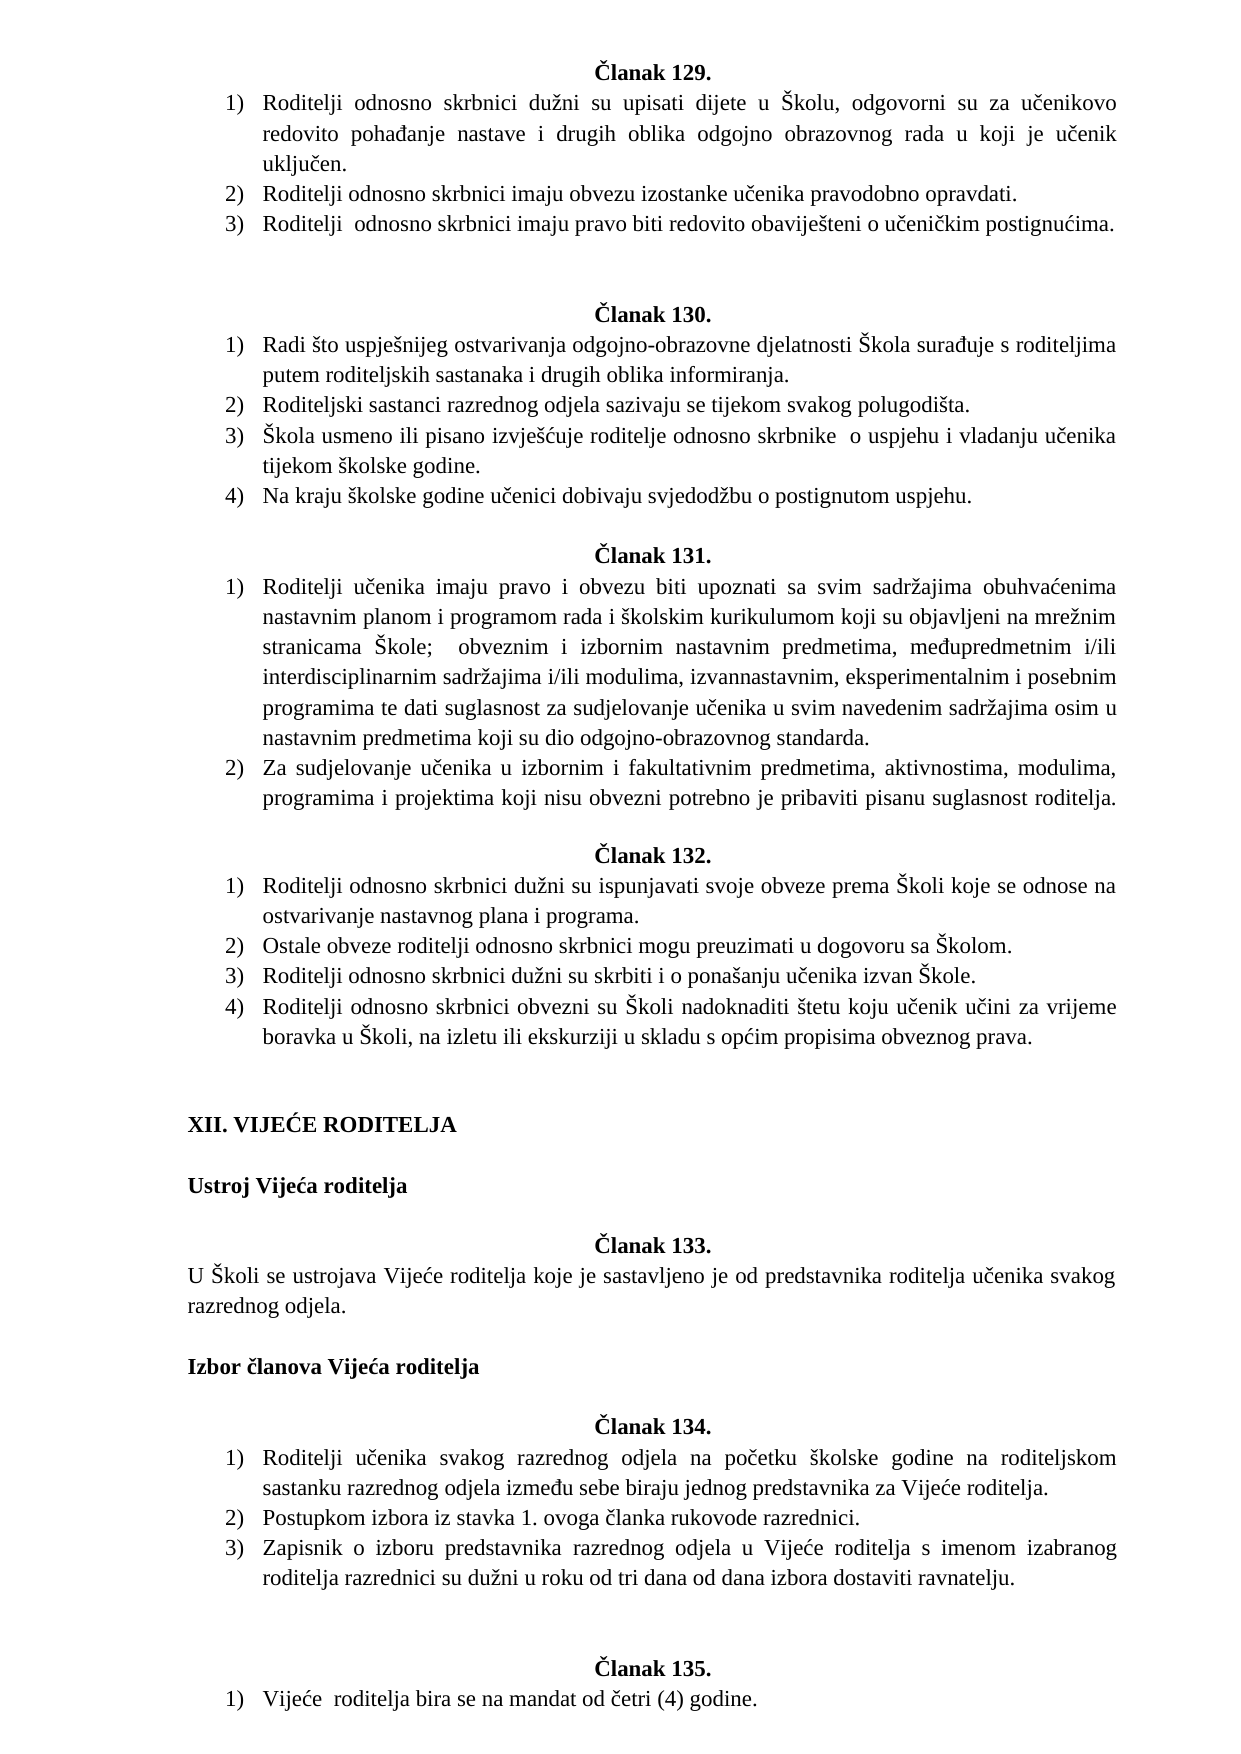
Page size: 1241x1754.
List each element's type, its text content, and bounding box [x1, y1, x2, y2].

text Ustroj Vijeća roditelja [187, 1172, 1118, 1198]
list Zapisnik o izboru predstavnika razrednog odjela u Vijeće roditelja s imenom izabranog roditelja razrednici su dužni u roku od tri dana od dana izbora dostaviti ravnatelju. [225, 1534, 1118, 1591]
text Izbor članova Vijeća roditelja [187, 1353, 1118, 1379]
list Roditelji učenika svakog razrednog odjela na početku školske godine na roditeljskom sastanku razrednog odjela između sebe biraju jednog predstavnika za Vijeće roditelja. [225, 1443, 1118, 1500]
list Roditelji učenika imaju pravo i obvezu biti upoznati sa svim sadržajima obuhvaćenima nastavnim planom i programom rada i školskim kurikulumom koji su objavljeni na mrežnim stranicama Škole; obveznim i izbornim nastavnim predmetima, međupredmetnim i/ili interdisciplinarnim sadržajima i/ili modulima, izvannastavnim, eksperimentalnim i posebnim programima te dati suglasnost za sudjelovanje učenika u svim navedenim sadržajima osim u nastavnim predmetima koji su dio odgojno-obrazovnog standarda. [225, 573, 1118, 750]
list Škola usmeno ili pisano izvješćuje roditelje odnosno skrbnike o uspjehu i vladanju učenika tijekom školske godine. [225, 422, 1118, 478]
list Radi što uspješnijeg ostvarivanja odgojno-obrazovne djelatnosti Škola surađuje s roditeljima putem roditeljskih sastanaka i drugih oblika informiranja. [225, 331, 1118, 388]
text Članak 129. [187, 59, 1118, 86]
list Na kraju školske godine učenici dobivaju svjedodžbu o postignutom uspjehu. [225, 482, 1118, 508]
list Ostale obveze roditelji odnosno skrbnici mogu preuzimati u dogovoru sa Školom. [225, 932, 1118, 959]
text Članak 131. [187, 542, 1118, 569]
text Članak 133. [187, 1232, 1118, 1258]
list Za sudjelovanje učenika u izbornim i fakultativnim predmetima, aktivnostima, modulima, programima i projektima koji nisu obvezni potrebno je pribaviti pisanu suglasnost roditelja. [225, 754, 1118, 838]
list Roditelji odnosno skrbnici dužni su skrbiti i o ponašanju učenika izvan Škole. [225, 962, 1118, 989]
text Članak 134. [187, 1413, 1118, 1440]
list Roditeljski sastanci razrednog odjela sazivaju se tijekom svakog polugodišta. [225, 391, 1118, 418]
list Roditelji odnosno skrbnici imaju pravo biti redovito obaviješteni o učeničkim postignućima. [225, 210, 1118, 237]
text Članak 130. [187, 301, 1118, 327]
text XII. VIJEĆE RODITELJA [187, 1111, 1118, 1138]
list Roditelji odnosno skrbnici dužni su upisati dijete u Školu, odgovorni su za učenikovo redovito pohađanje nastave i drugih oblika odgojno obrazovnog rada u koji je učenik uključen. [225, 89, 1118, 176]
list Roditelji odnosno skrbnici obvezni su Školi nadoknaditi štetu koju učenik učini za vrijeme boravka u Školi, na izletu ili ekskurziji u skladu s općim propisima obveznog prava. [225, 993, 1118, 1049]
text Članak 135. [187, 1655, 1118, 1681]
list Roditelji odnosno skrbnici imaju obvezu izostanke učenika pravodobno opravdati. [225, 180, 1118, 206]
list Vijeće roditelja bira se na mandat od četri (4) godine. [225, 1685, 1118, 1712]
list Roditelji odnosno skrbnici dužni su ispunjavati svoje obveze prema Školi koje se odnose na ostvarivanje nastavnog plana i programa. [225, 872, 1118, 928]
list Postupkom izbora iz stavka 1. ovoga članka rukovode razrednici. [225, 1504, 1118, 1530]
text Članak 132. [187, 842, 1118, 868]
text U Školi se ustrojava Vijeće roditelja koje je sastavljeno je od predstavnika roditelja učenika svakog razrednog odjela. [187, 1262, 1118, 1319]
